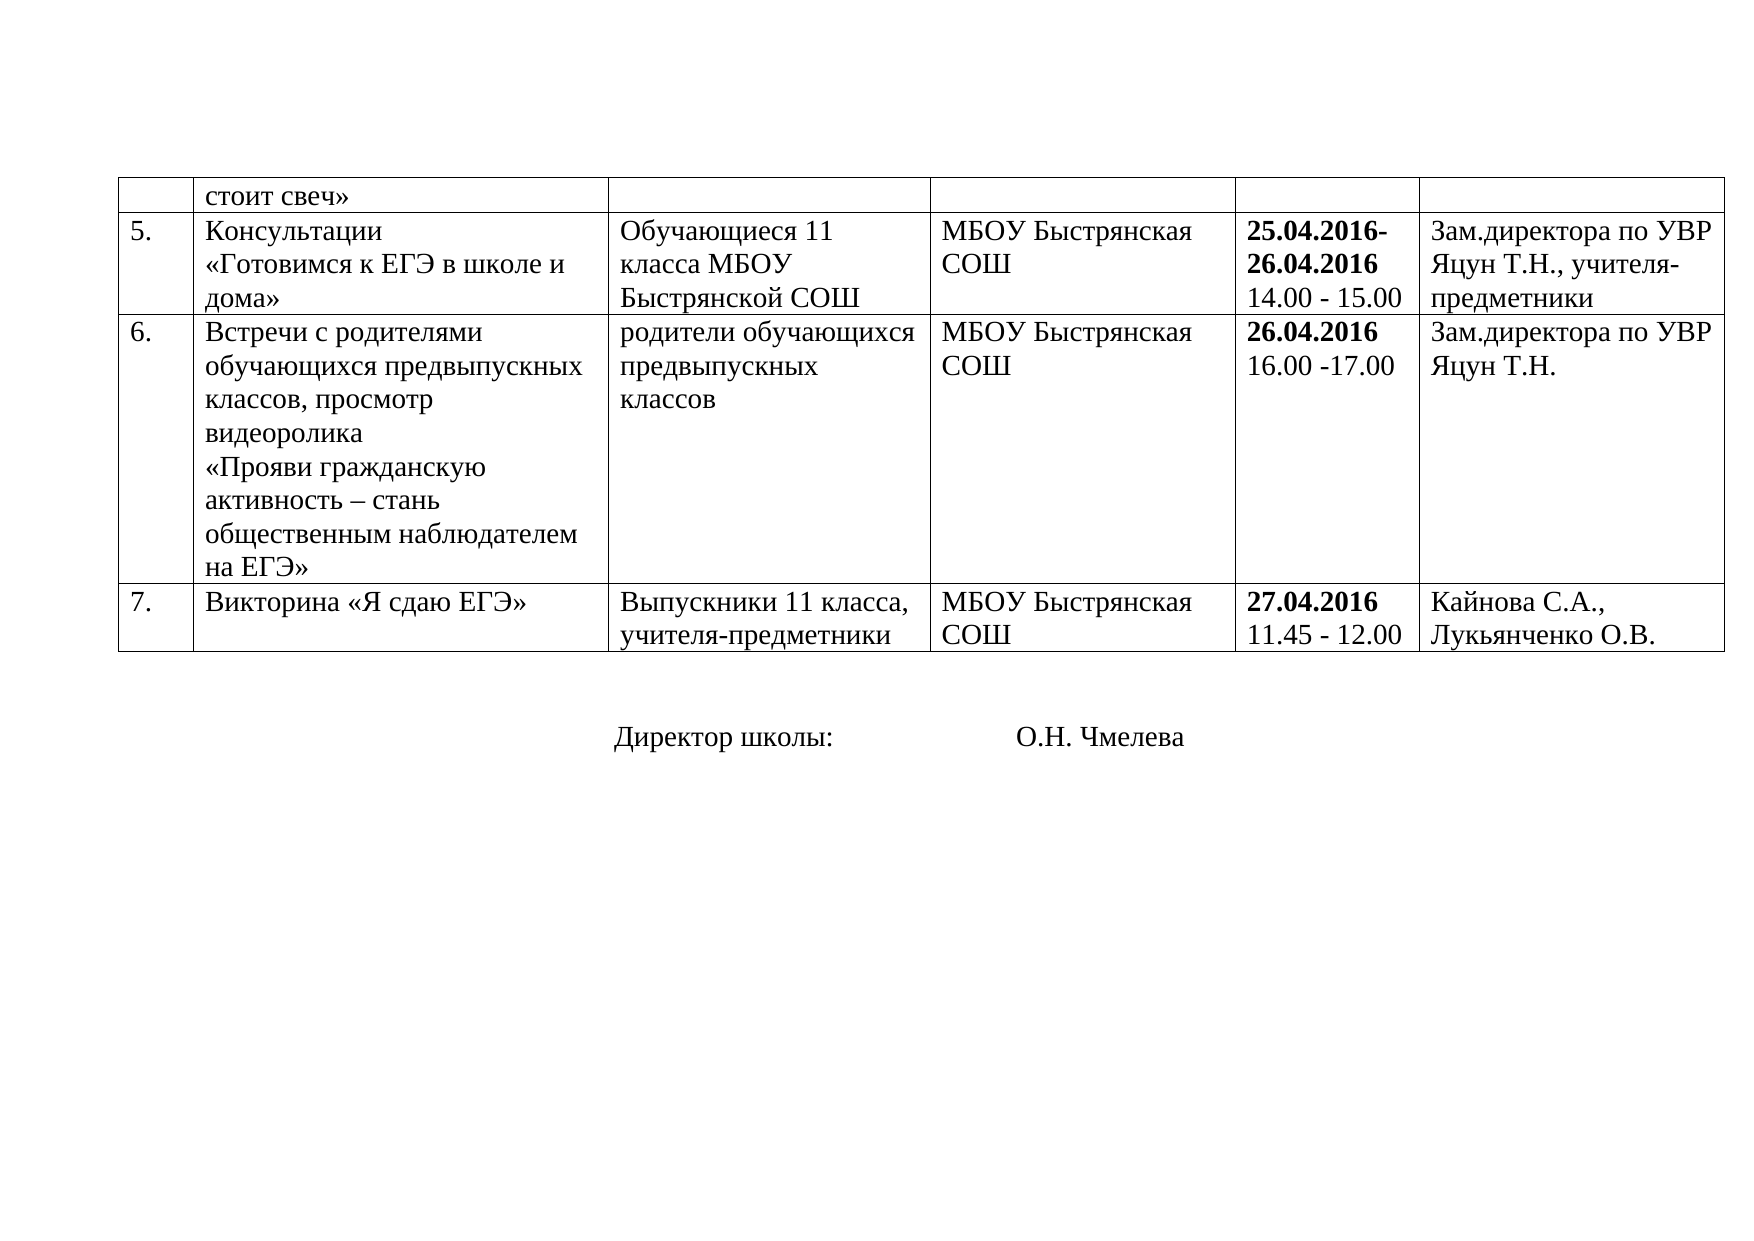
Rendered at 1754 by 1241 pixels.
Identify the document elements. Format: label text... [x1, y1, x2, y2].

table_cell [1420, 178, 1724, 212]
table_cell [194, 178, 608, 212]
table_cell 26.04.2016 16.00 -17.00 [1236, 315, 1419, 583]
table_cell 27.04.2016 11.45 - 12.00 [1236, 584, 1419, 651]
table_cell МБОУ Быстрянская СОШ [931, 584, 1235, 651]
table_cell Выпускники 11 класса, учителя-предметники [609, 584, 930, 651]
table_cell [931, 178, 1235, 212]
table_cell Викторина «Я сдаю ЕГЭ» [194, 584, 608, 651]
table_cell 7. [119, 584, 193, 651]
table_cell родители обучающихся предвыпускных классов [609, 315, 930, 583]
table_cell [609, 178, 930, 212]
table_cell Обучающиеся 11 класса МБОУ Быстрянской СОШ [609, 213, 930, 313]
text Директор школы: О.Н. Чмелева [118, 719, 1636, 753]
table_cell МБОУ Быстрянская СОШ [931, 315, 1235, 583]
table_cell Зам.директора по УВР Яцун Т.Н., учителя-предметники [1420, 213, 1724, 313]
table_cell Кайнова С.А., Лукьянченко О.В. [1420, 584, 1724, 651]
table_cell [1236, 178, 1419, 212]
table_cell 5. [119, 213, 193, 313]
table_cell МБОУ Быстрянская СОШ [931, 213, 1235, 313]
table_cell 4. [119, 178, 193, 212]
table_cell 6. [119, 315, 193, 583]
table_cell Зам.директора по УВР Яцун Т.Н. [1420, 315, 1724, 583]
table_cell Встречи с родителями обучающихся предвыпускных классов, просмотр видеоролика «Прояви гражданскую активность – стань общественным наблюдателем на ЕГЭ» [194, 315, 608, 583]
table_cell 25.04.2016- 26.04.2016 14.00 - 15.00 [1236, 213, 1419, 313]
table_cell Консультации «Готовимся к ЕГЭ в школе и дома» [194, 213, 608, 313]
